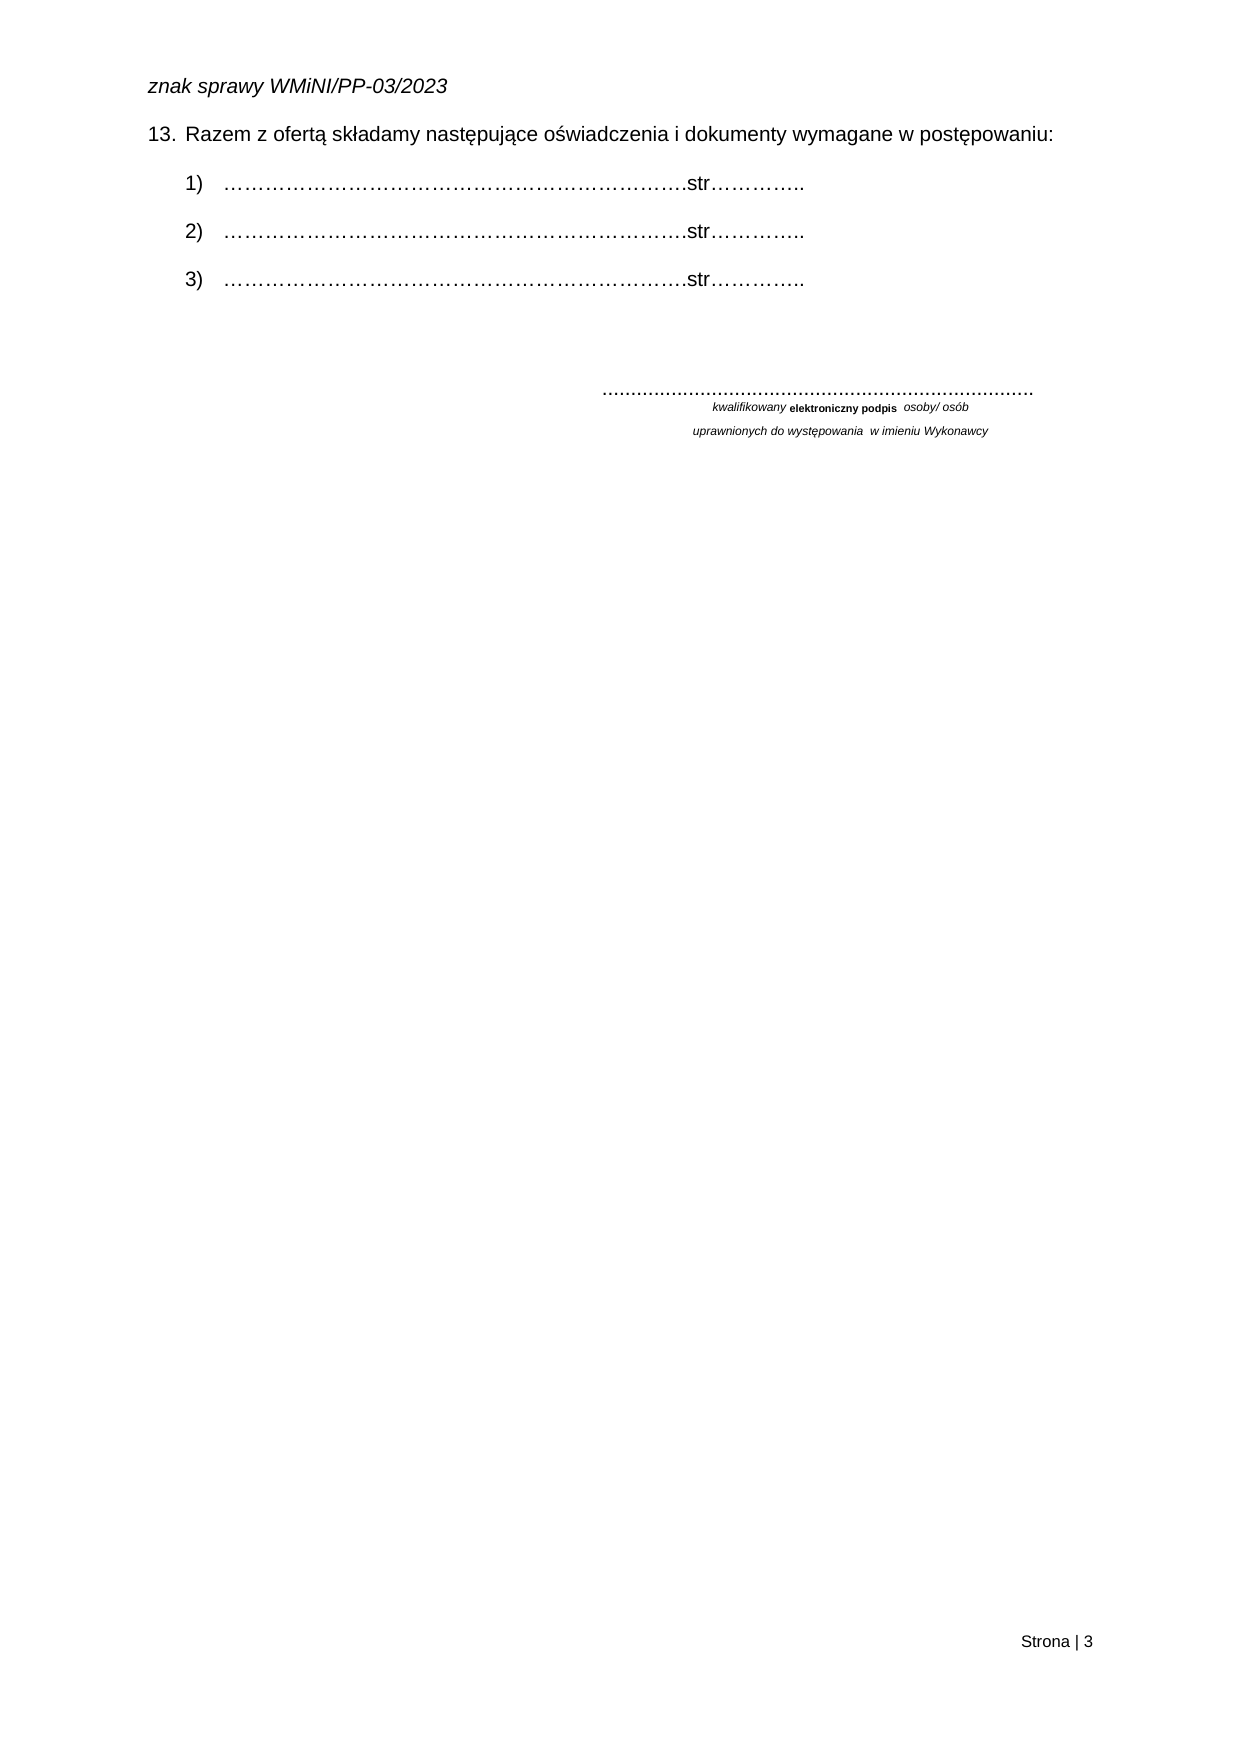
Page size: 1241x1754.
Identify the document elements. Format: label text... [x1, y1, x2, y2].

list ………………………………………………………….str………….. [185, 218, 1093, 242]
list ………………………………………………………….str………….. [185, 171, 1093, 194]
text ........................................................................... [148, 362, 1093, 400]
text uprawnionych do występowania w imieniu Wykonawcy [590, 424, 1093, 448]
list ………………………………………………………….str………….. [185, 266, 1093, 290]
text kwalifikowany elektroniczny podpis osoby/ osób [590, 400, 1093, 424]
list Razem z ofertą składamy następujące oświadczenia i dokumenty wymagane w postępowaniu: [148, 122, 1093, 146]
